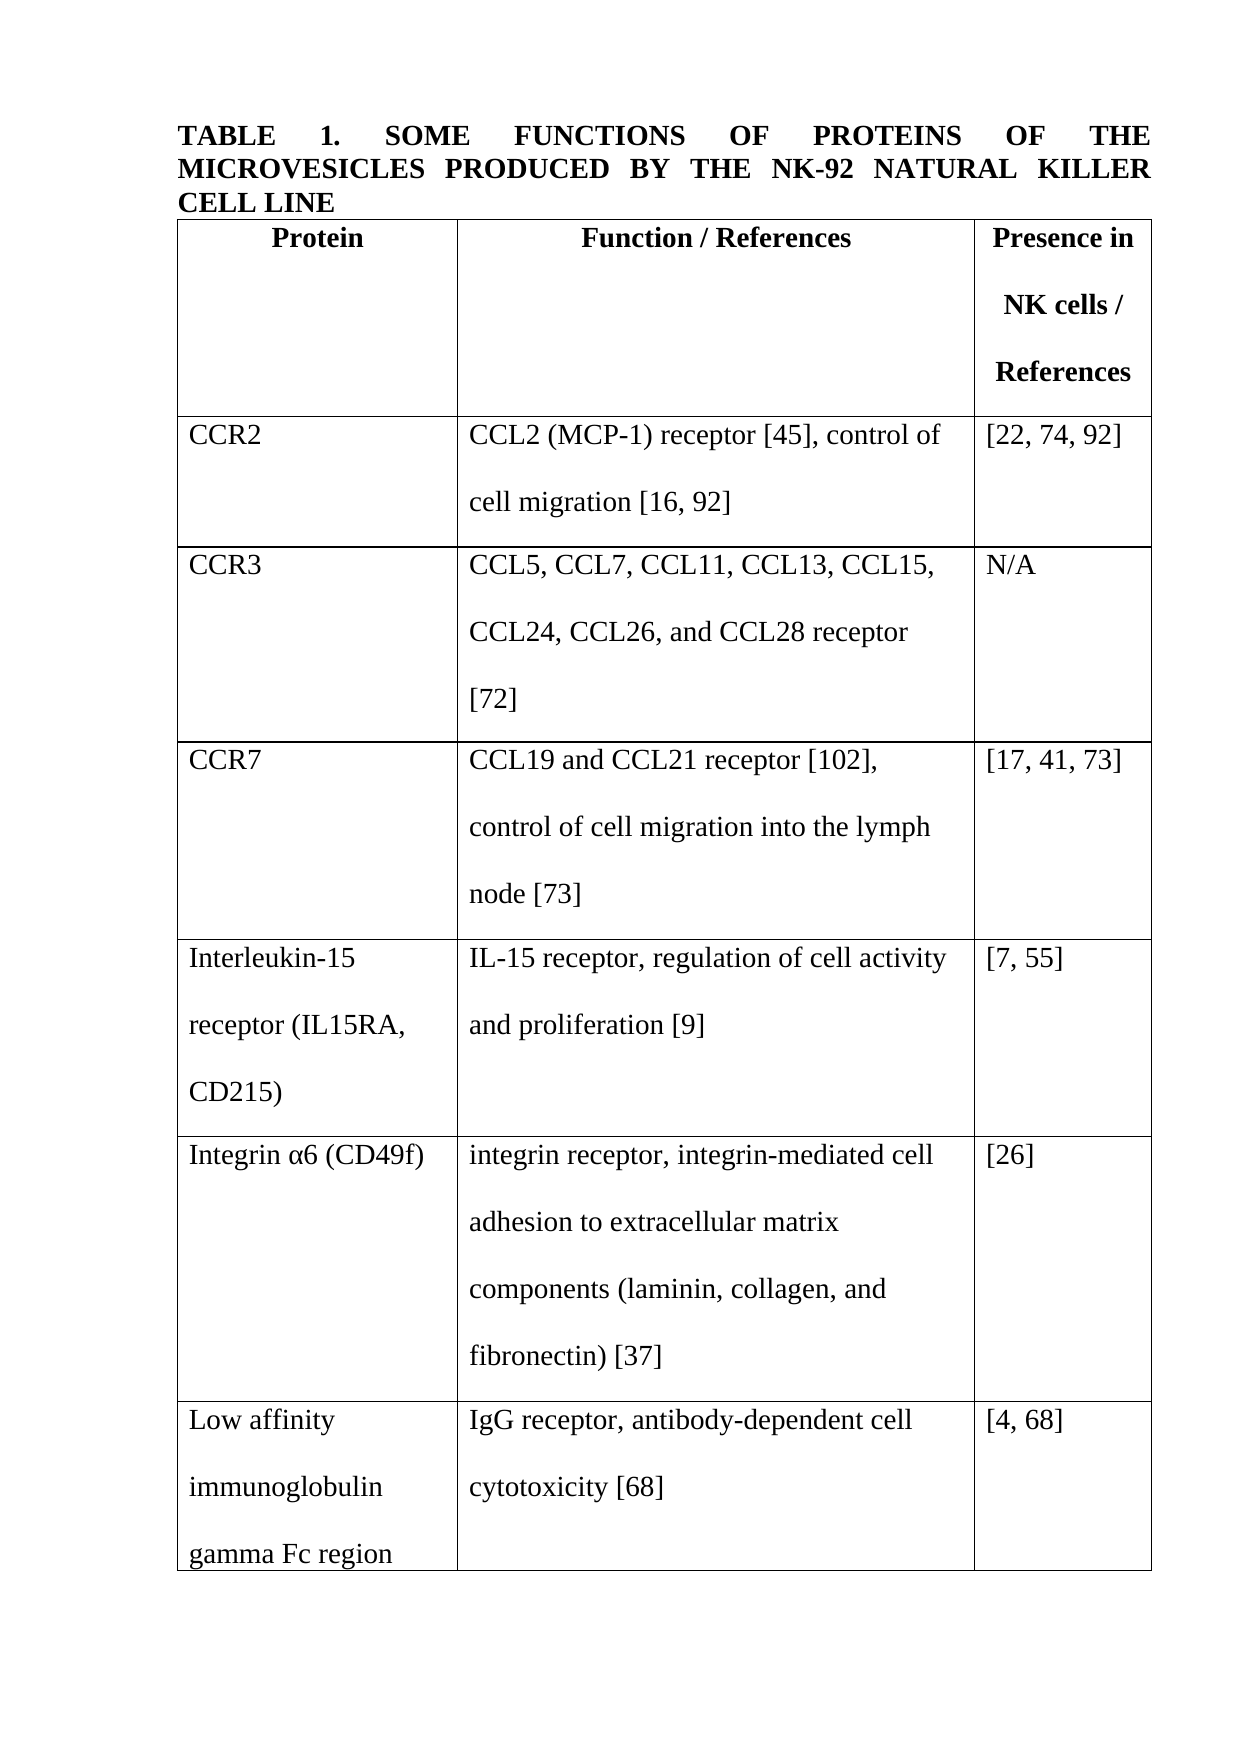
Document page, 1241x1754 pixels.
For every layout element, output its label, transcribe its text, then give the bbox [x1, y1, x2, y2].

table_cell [178, 1402, 457, 1569]
table_cell integrin receptor, integrin-mediated cell adhesion to extracellular matrix components (laminin, collagen, and fibronectin) [37] [458, 1137, 974, 1401]
table_cell CCR2 [178, 417, 457, 546]
table_header Function / References [458, 220, 974, 416]
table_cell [458, 1402, 974, 1569]
table_cell [22, 74, 92] [975, 417, 1151, 546]
table_cell CCL2 (MCP-1) receptor [45], control of cell migration [16, 92] [458, 417, 974, 546]
table_cell CCR7 [178, 743, 457, 939]
table_cell IL-15 receptor, regulation of cell activity and proliferation [9] [458, 940, 974, 1136]
text TABLE 1. SOME FUNCTIONS OF PROTEINS OF THE MICROVESICLES PRODUCED BY THE NK-92 NATURAL KILLER CELL LINE [177, 118, 1152, 219]
table_cell [7, 55] [975, 940, 1151, 1136]
table_cell CCL19 and CCL21 receptor [102], control of cell migration into the lymph node [73] [458, 743, 974, 939]
table_cell [4, 68] [975, 1402, 1151, 1569]
table_header Protein [178, 220, 457, 416]
table_header Presence in NK cells / References [975, 220, 1151, 416]
table_cell CCL5, CCL7, CCL11, CCL13, CCL15, CCL24, CCL26, and CCL28 receptor [72] [458, 548, 974, 741]
table_cell N/A [975, 548, 1151, 741]
table_cell Integrin α6 (CD49f) [178, 1137, 457, 1401]
table_cell CCR3 [178, 548, 457, 741]
table_cell Interleukin-15 receptor (IL15RA, CD215) [178, 940, 457, 1136]
table_cell [17, 41, 73] [975, 743, 1151, 939]
table_cell [26] [975, 1137, 1151, 1401]
